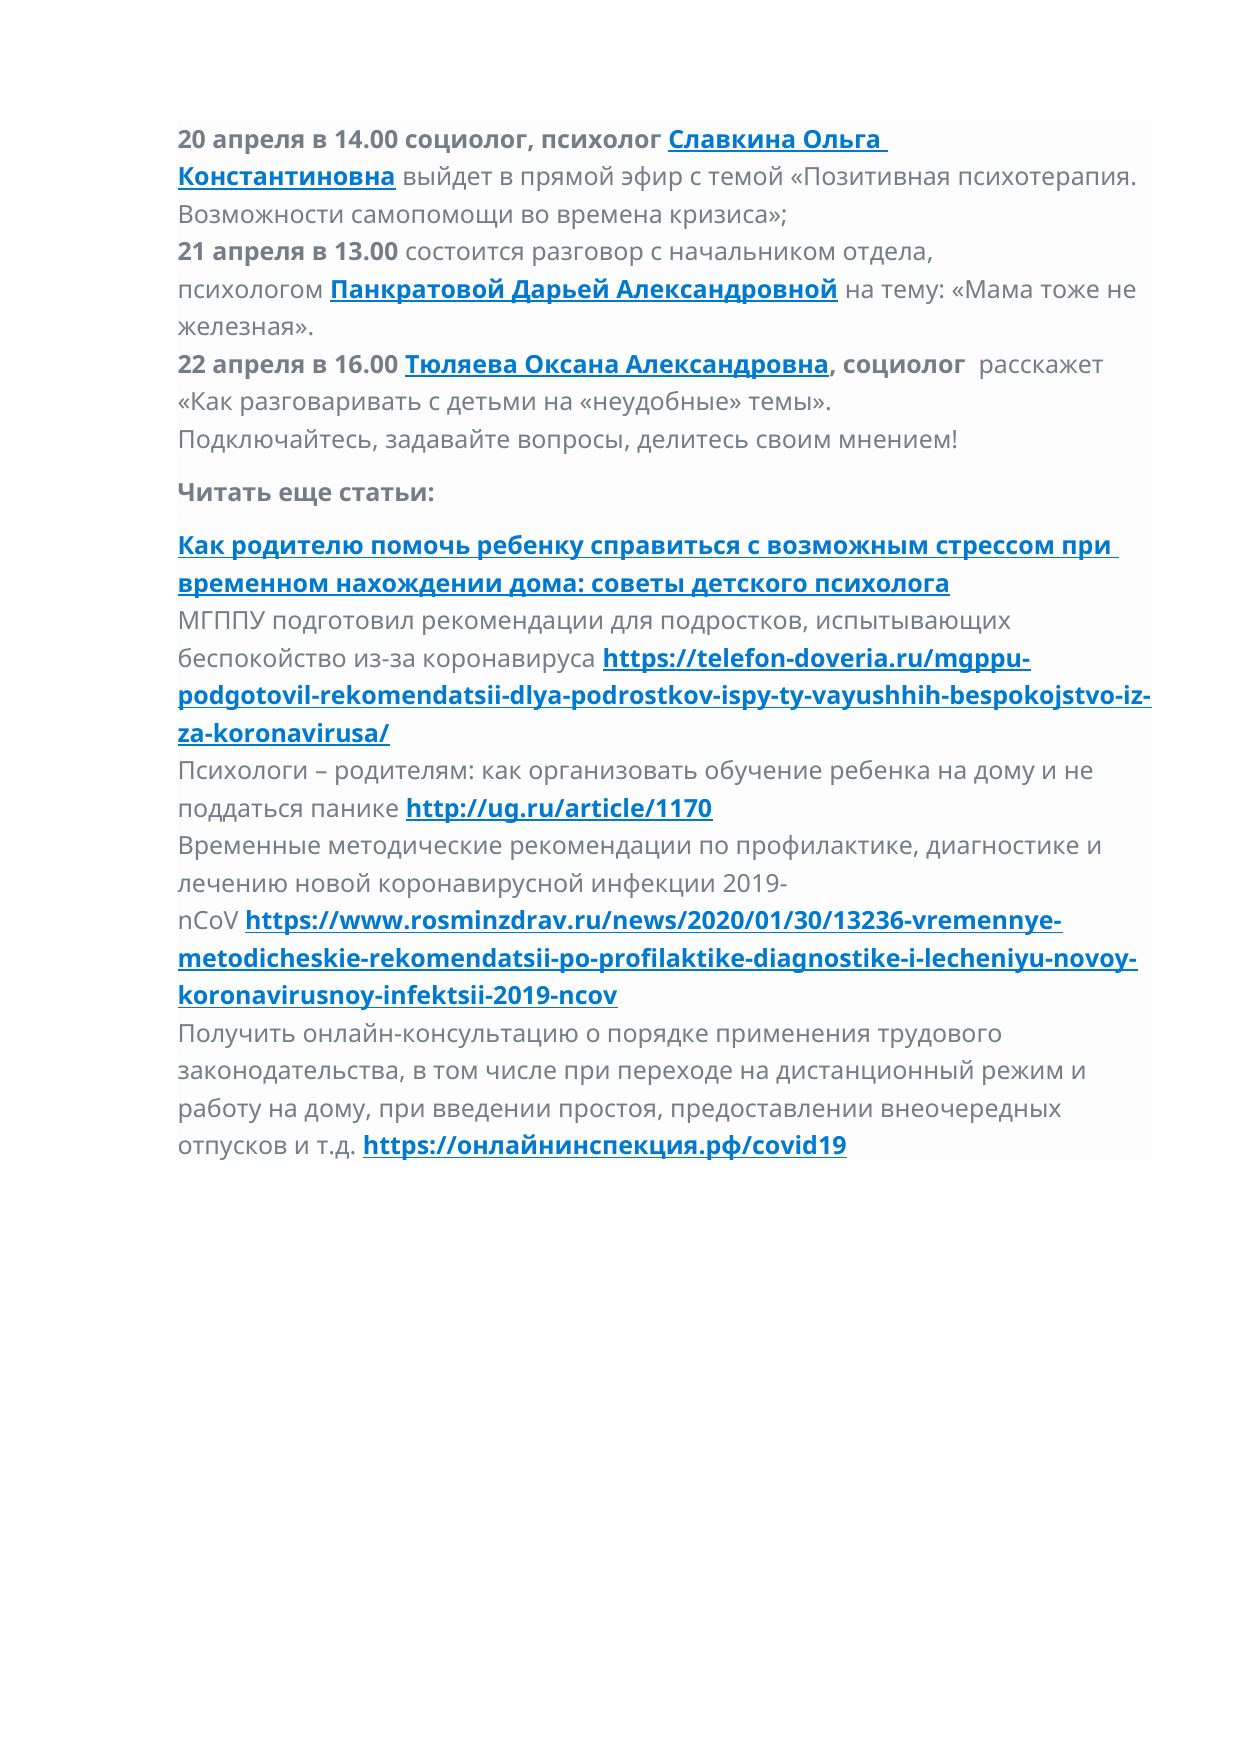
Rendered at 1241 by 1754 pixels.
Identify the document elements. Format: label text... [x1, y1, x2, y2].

text 20 апреля в 14.00 социолог, психолог Славкина Ольга Константиновна выйдет в прямой эфир с темой «Позитивная психотерапия. Возможности самопомощи во времена кризиса»; [177, 118, 1152, 231]
text Читать еще статьи: [177, 471, 1152, 509]
text Как родителю помочь ребенку справиться с возможным стрессом при временном нахождении дома: советы детского психолога [177, 524, 1152, 599]
text МГППУ подготовил рекомендации для подростков, испытывающих беспокойство из-за коронавируса https://telefon-doveria.ru/mgppu-podgotovil-rekomendatsii-dlya-podrostkov-ispy-ty-vayushhih-bespokojstvo-iz-za-koronavirusa/ [177, 599, 1152, 707]
text 21 апреля в 13.00 состоится разговор с начальником отдела, психологом Панкратовой Дарьей Александровной на тему: «Мама тоже не железная». [177, 231, 1152, 343]
text Психологи – родителям: как организовать обучение ребенка на дому и не поддаться панике http://ug.ru/article/1170 [177, 749, 1152, 824]
text Временные методические рекомендации по профилактике, диагностике и лечению новой коронавирусной инфекции 2019-nCoV https://www.rosminzdrav.ru/news/2020/01/30/13236-vremennye-metodicheskie-rekomendatsii-po-profilaktike-diagnostike-i-lecheniyu-novoy-koronavirusnoy-infektsii-2019-ncov [177, 824, 1152, 1012]
text Подключайтесь, задавайте вопросы, делитесь своим мнением! [177, 418, 1152, 456]
text Получить онлайн-консультацию о порядке применения трудового законодательства, в том числе при переходе на дистанционный режим и работу на дому, при введении простоя, предоставлении внеочередных отпусков и т.д. https://онлайнинспекция.рф/covid19 [177, 1012, 1152, 1162]
text МГППУ подготовил рекомендации для подростков, испытывающих беспокойство из-за коронавируса https://telefon-doveria.ru/mgppu-podgotovil-rekomendatsii-dlya-podrostkov-ispy-ty-vayushhih-bespokojstvo-iz-za-koronavirusa/ [177, 708, 1152, 749]
text 22 апреля в 16.00 Тюляева Оксана Александровна, социолог расскажет «Как разговаривать с детьми на «неудобные» темы». [177, 343, 1152, 418]
